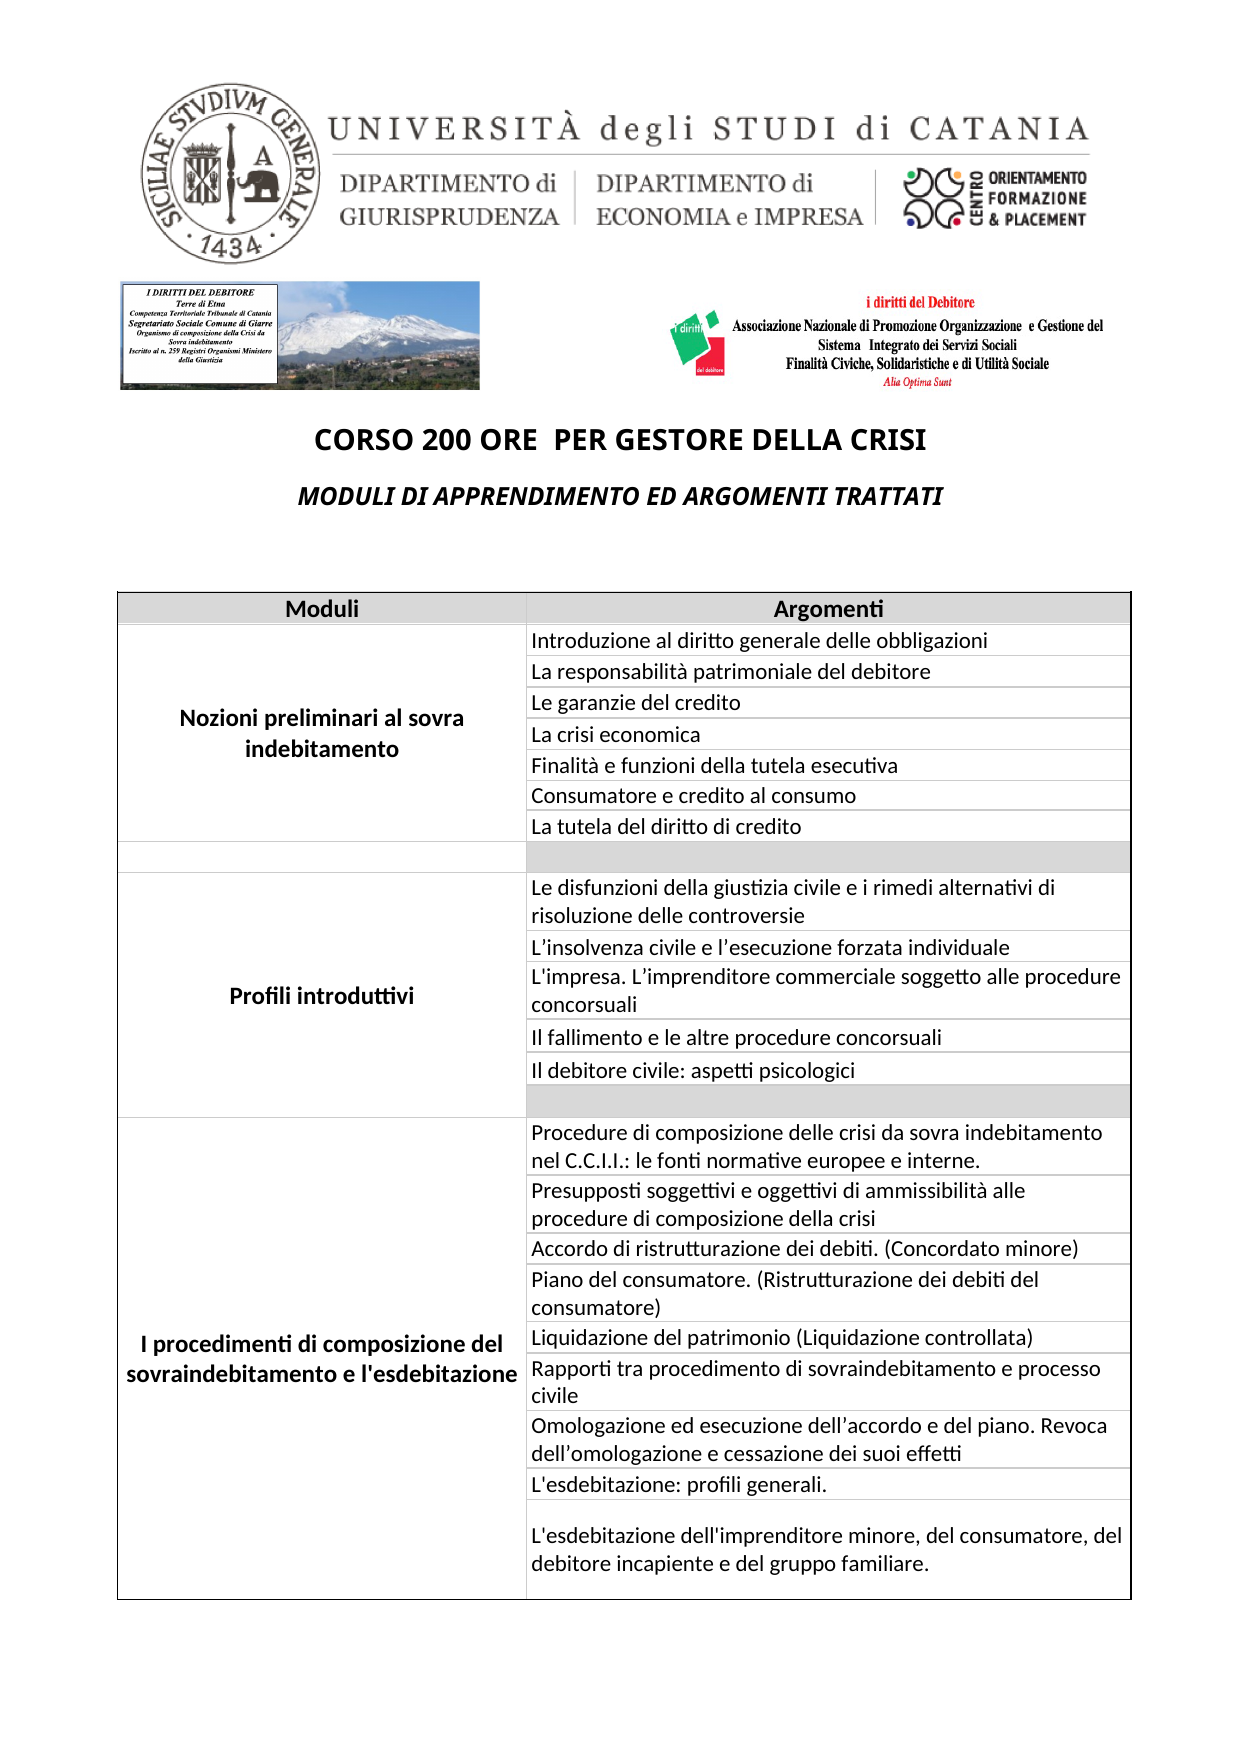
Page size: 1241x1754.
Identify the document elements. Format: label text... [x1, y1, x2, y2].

picture [118, 73, 1122, 391]
table_cell Liquidazione del patrimonio (Liquidazione controllata) [527, 1322, 1130, 1352]
table_cell Piano del consumatore. (Ristrutturazione dei debiti del consumatore) [527, 1265, 1130, 1321]
table_cell Nozioni preliminari al sovra indebitamento [118, 625, 526, 841]
table_cell Rapporti tra procedimento di sovraindebitamento e processo civile [527, 1354, 1130, 1410]
table_cell Le garanzie del credito [527, 688, 1130, 717]
text CORSO 200 ORE PER GESTORE DELLA CRISI [118, 419, 1122, 459]
table_cell L'impresa. L’imprenditore commerciale soggetto alle procedure concorsuali [527, 962, 1130, 1018]
table_cell Presupposti soggettivi e oggettivi di ammissibilità alle procedure di composizione della crisi [527, 1176, 1130, 1232]
table_cell [527, 1086, 1130, 1117]
table_cell Accordo di ristrutturazione dei debiti. (Concordato minore) [527, 1234, 1130, 1263]
table_cell Omologazione ed esecuzione dell’accordo e del piano. Revoca dell’omologazione e cessazione dei suoi effetti [527, 1411, 1130, 1467]
table_cell L'esdebitazione: profili generali. [527, 1469, 1130, 1498]
table_cell L'esdebitazione dell'imprenditore minore, del consumatore, del debitore incapiente e del gruppo familiare. [527, 1500, 1130, 1598]
table_cell I procedimenti di composizione del sovraindebitamento e l'esdebitazione [118, 1118, 526, 1598]
table_cell Procedure di composizione delle crisi da sovra indebitamento nel C.C.I.I.: le fonti normative europee e interne. [527, 1118, 1130, 1174]
table_cell Profili introduttivi [118, 873, 526, 1117]
table_cell La responsabilità patrimoniale del debitore [527, 656, 1130, 686]
table_cell [118, 842, 526, 872]
table_cell L’insolvenza civile e l’esecuzione forzata individuale [527, 931, 1130, 961]
table_cell Il debitore civile: aspetti psicologici [527, 1053, 1130, 1084]
table_cell Finalità e funzioni della tutela esecutiva [527, 750, 1130, 780]
text MODULI DI APPRENDIMENTO ED ARGOMENTI TRATTATI [118, 478, 1122, 513]
table_cell [527, 842, 1130, 872]
table_cell La tutela del diritto di credito [527, 811, 1130, 841]
table_cell Consumatore e credito al consumo [527, 781, 1130, 809]
table_cell Il fallimento e le altre procedure concorsuali [527, 1020, 1130, 1051]
table_cell Le disfunzioni della giustizia civile e i rimedi alternativi di risoluzione delle controversie [527, 873, 1130, 929]
table_cell Introduzione al diritto generale delle obbligazioni [527, 625, 1130, 655]
table_header Moduli [118, 593, 526, 623]
table_header Argomenti [527, 593, 1130, 623]
table_cell La crisi economica [527, 719, 1130, 748]
